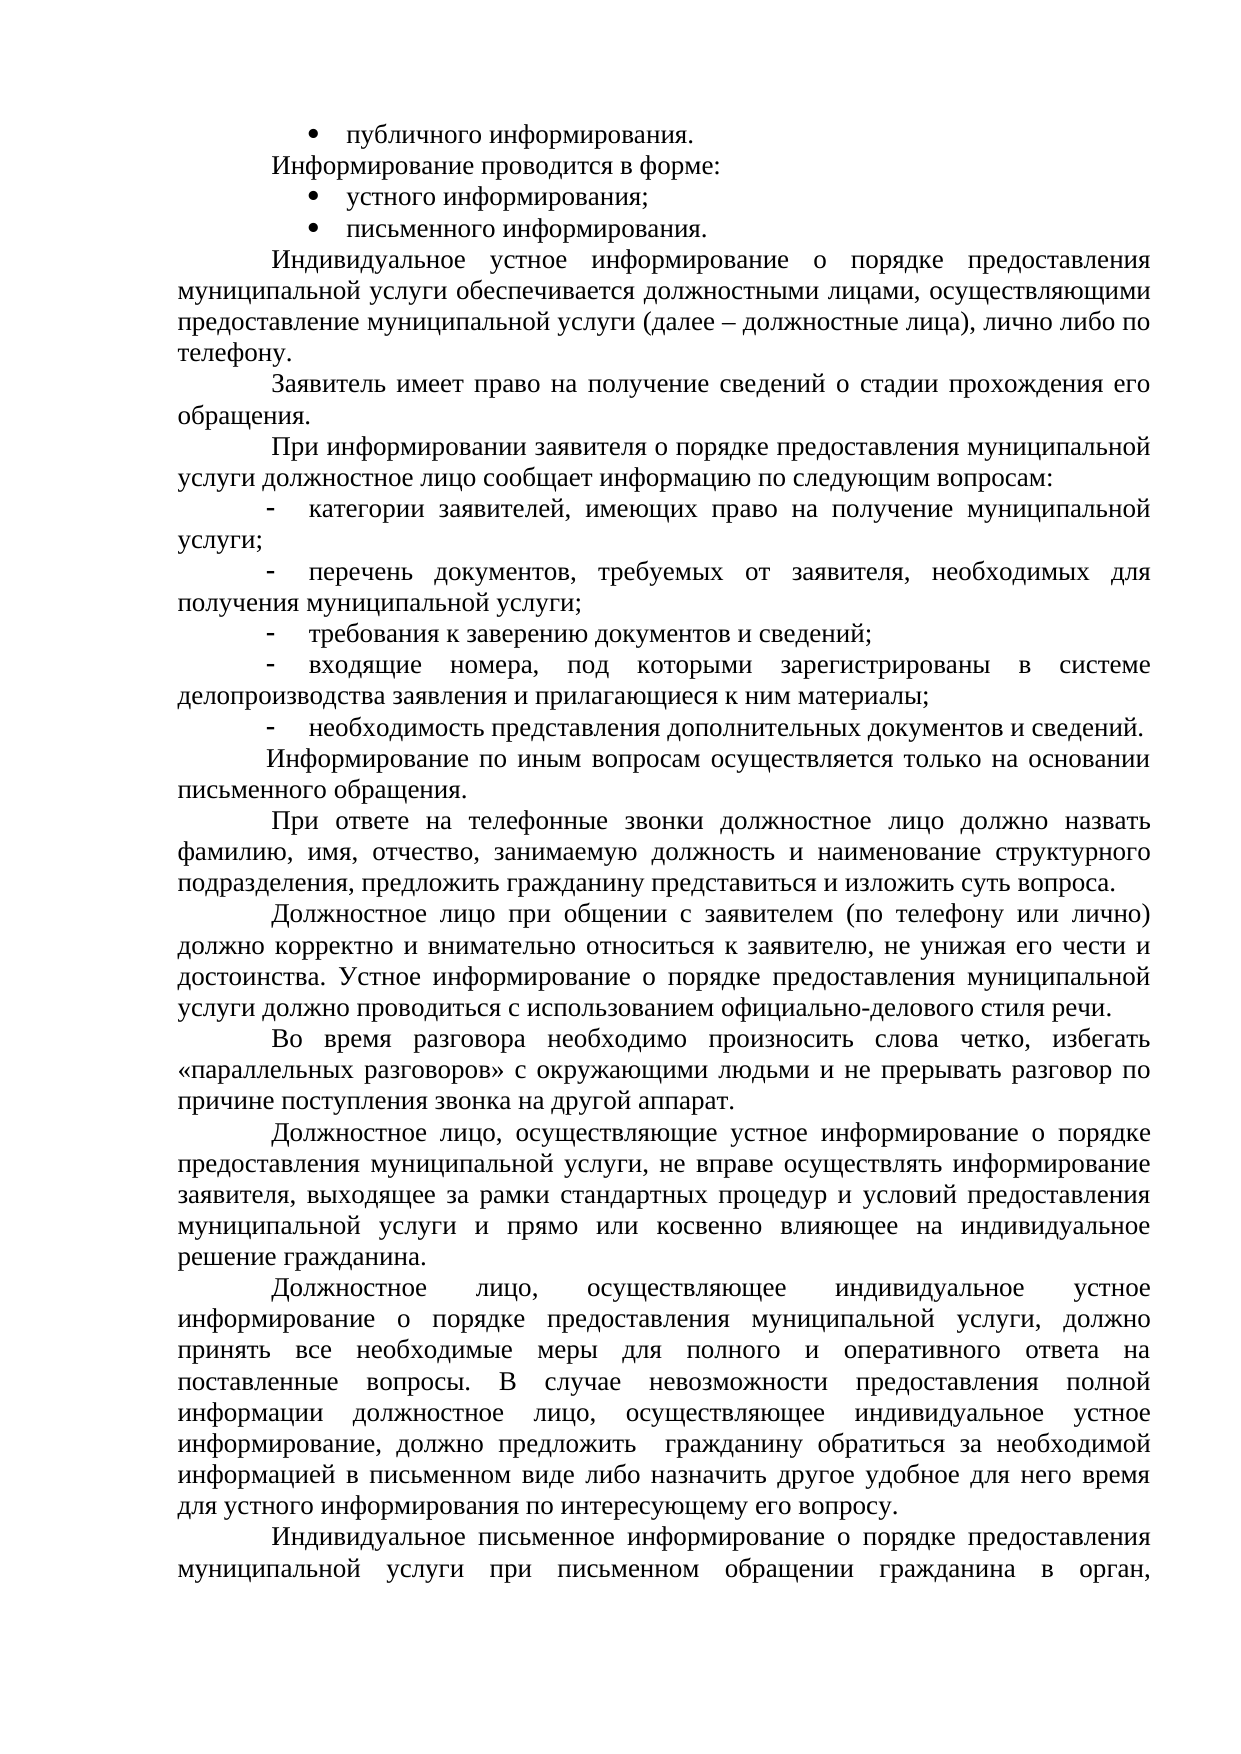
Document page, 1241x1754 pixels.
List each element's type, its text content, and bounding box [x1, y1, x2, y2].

list перечень документов, требуемых от заявителя, необходимых для получения муниципальной услуги; [177, 554, 1152, 617]
text Должностное лицо, осуществляющие устное информирование о порядке предоставления муниципальной услуги, не вправе осуществлять информирование заявителя, выходящее за рамки стандартных процедур и условий предоставления муниципальной услуги и прямо или косвенно влияющее на индивидуальное решение гражданина. [177, 1116, 1152, 1271]
list публичного информирования. [308, 118, 1152, 149]
text Информирование проводится в форме: [177, 149, 1152, 181]
text Во время разговора необходимо произносить слова четко, избегать «параллельных разговоров» с окружающими людьми и не прерывать разговор по причине поступления звонка на другой аппарат. [177, 1022, 1152, 1116]
text Индивидуальное устное информирование о порядке предоставления муниципальной услуги обеспечивается должностными лицами, осуществляющими предоставление муниципальной услуги (далее – должностные лица), лично либо по телефону. [177, 243, 1152, 368]
text При ответе на телефонные звонки должностное лицо должно назвать фамилию, имя, отчество, занимаемую должность и наименование структурного подразделения, предложить гражданину представиться и изложить суть вопроса. [177, 804, 1152, 898]
text Должностное лицо, осуществляющее индивидуальное устное информирование о порядке предоставления муниципальной услуги, должно принять все необходимые меры для полного и оперативного ответа на поставленные вопросы. В случае невозможности предоставления полной информации должностное лицо, осуществляющее индивидуальное устное информирование, должно предложить гражданину обратиться за необходимой информацией в письменном виде либо назначить другое удобное для него время для устного информирования по интересующему его вопросу. [177, 1271, 1152, 1521]
text Заявитель имеет право на получение сведений о стадии прохождения его обращения. [177, 368, 1152, 430]
text Должностное лицо при общении с заявителем (по телефону или лично) должно корректно и внимательно относиться к заявителю, не унижая его чести и достоинства. Устное информирование о порядке предоставления муниципальной услуги должно проводиться с использованием официально-делового стиля речи. [177, 898, 1152, 1022]
text При информировании заявителя о порядке предоставления муниципальной услуги должностное лицо сообщает информацию по следующим вопросам: [177, 430, 1152, 492]
text Информирование по иным вопросам осуществляется только на основании письменного обращения. [177, 742, 1152, 804]
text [177, 1521, 1152, 1583]
list устного информирования; [308, 181, 1152, 212]
list необходимость представления дополнительных документов и сведений. [177, 711, 1152, 742]
list требования к заверению документов и сведений; [177, 617, 1152, 648]
list входящие номера, под которыми зарегистрированы в системе делопроизводства заявления и прилагающиеся к ним материалы; [177, 648, 1152, 711]
list категории заявителей, имеющих право на получение муниципальной услуги; [177, 492, 1152, 554]
list письменного информирования. [308, 212, 1152, 243]
